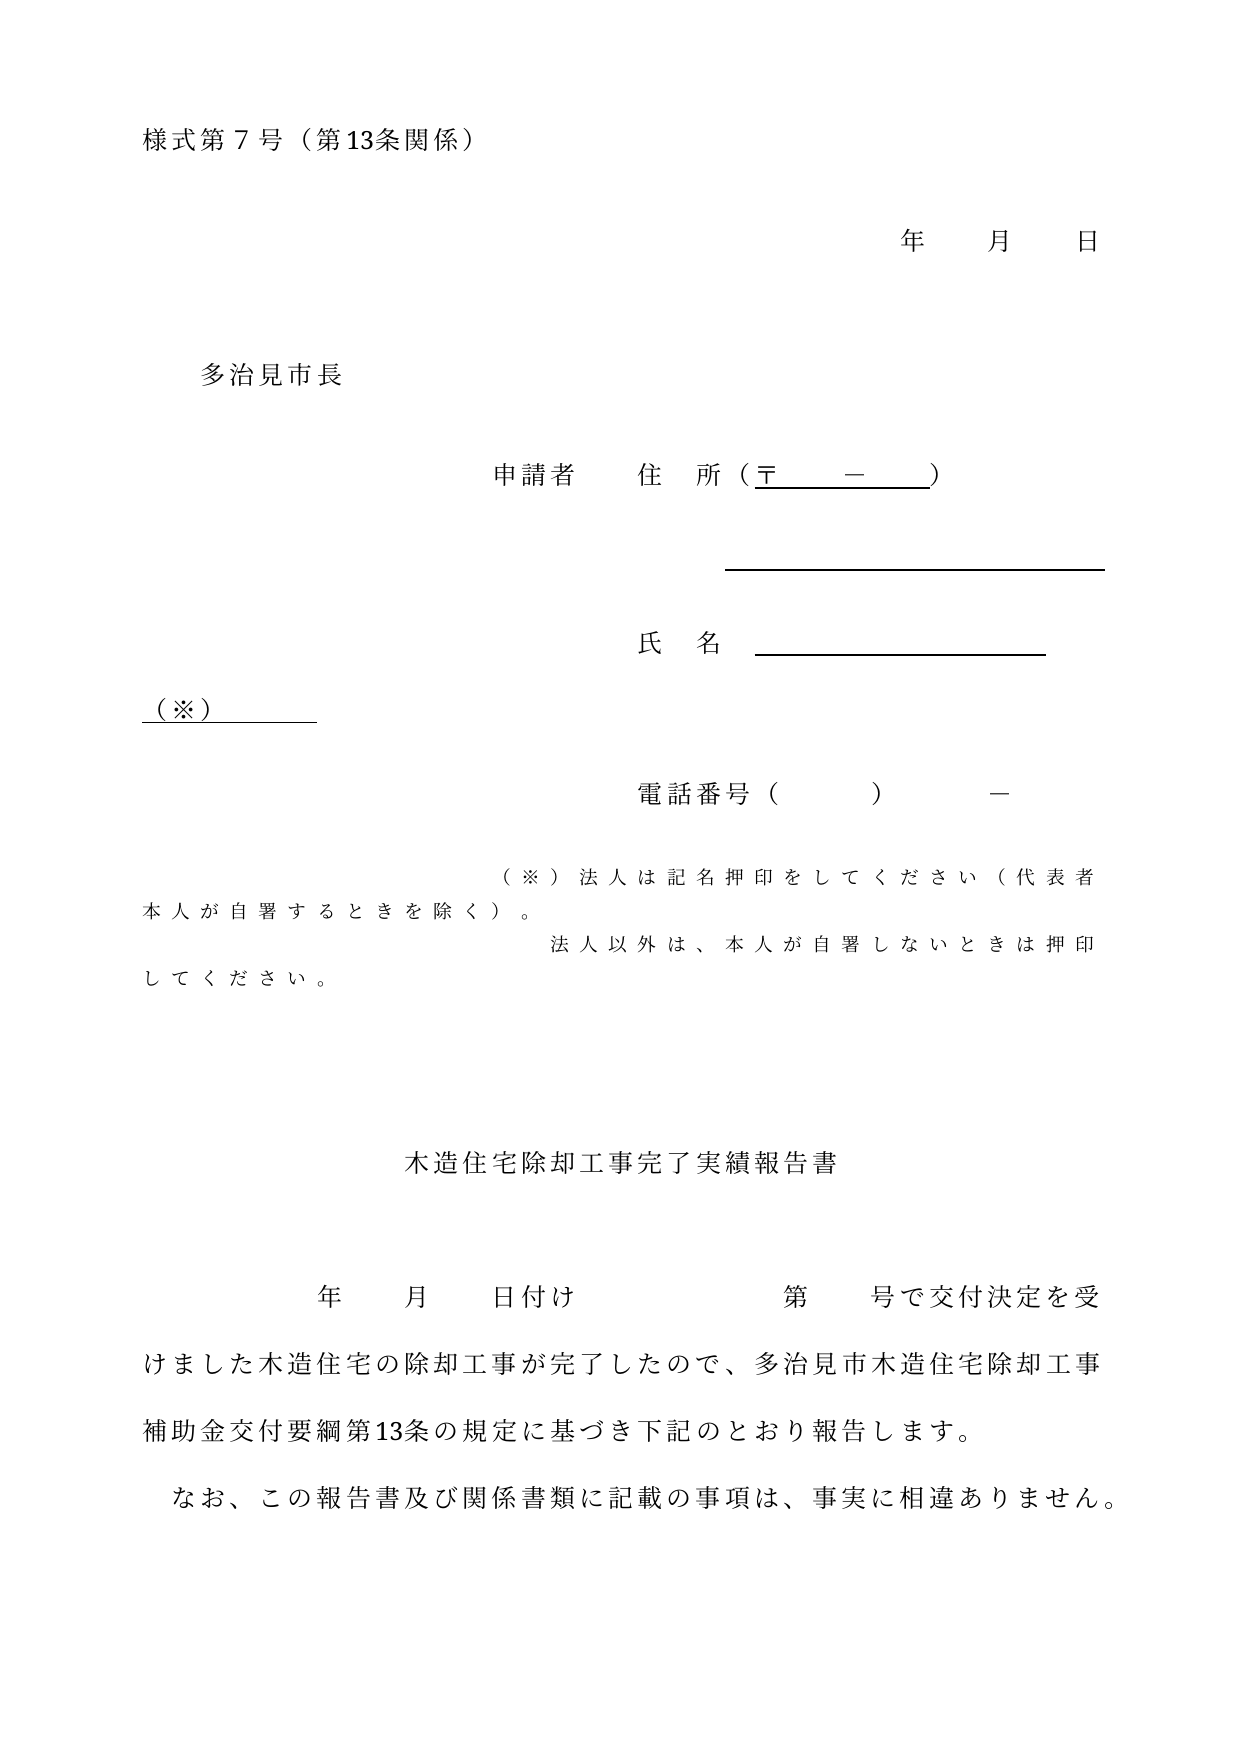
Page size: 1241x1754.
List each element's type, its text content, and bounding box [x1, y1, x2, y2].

text 様式第７号（第13条関係） [142, 105, 1104, 172]
text 電話番号（ ） － [142, 759, 1104, 826]
text 多治見市長 [142, 340, 1104, 407]
text 年 月 日付け 第 号で交付決定を受けました木造住宅の除却工事が完了したので、多治見市木造住宅除却工事補助金交付要綱第13条の規定に基づき下記のとおり報告します。 [142, 1262, 1104, 1463]
text なお、この報告書及び関係書類に記載の事項は、事実に相違ありません。 [142, 1463, 1104, 1531]
text 年 月 日 [142, 206, 1104, 273]
text 法人以外は、本人が自署しないときは押印してください。 [142, 927, 1104, 994]
text 申請者 住 所（〒 － ） [142, 440, 1104, 507]
text （※）法人は記名押印をしてください（代表者本人が自署するときを除く）。 [142, 860, 1104, 927]
text 木造住宅除却工事完了実績報告書 [142, 1128, 1104, 1195]
text 氏 名 （※） [142, 608, 1104, 742]
